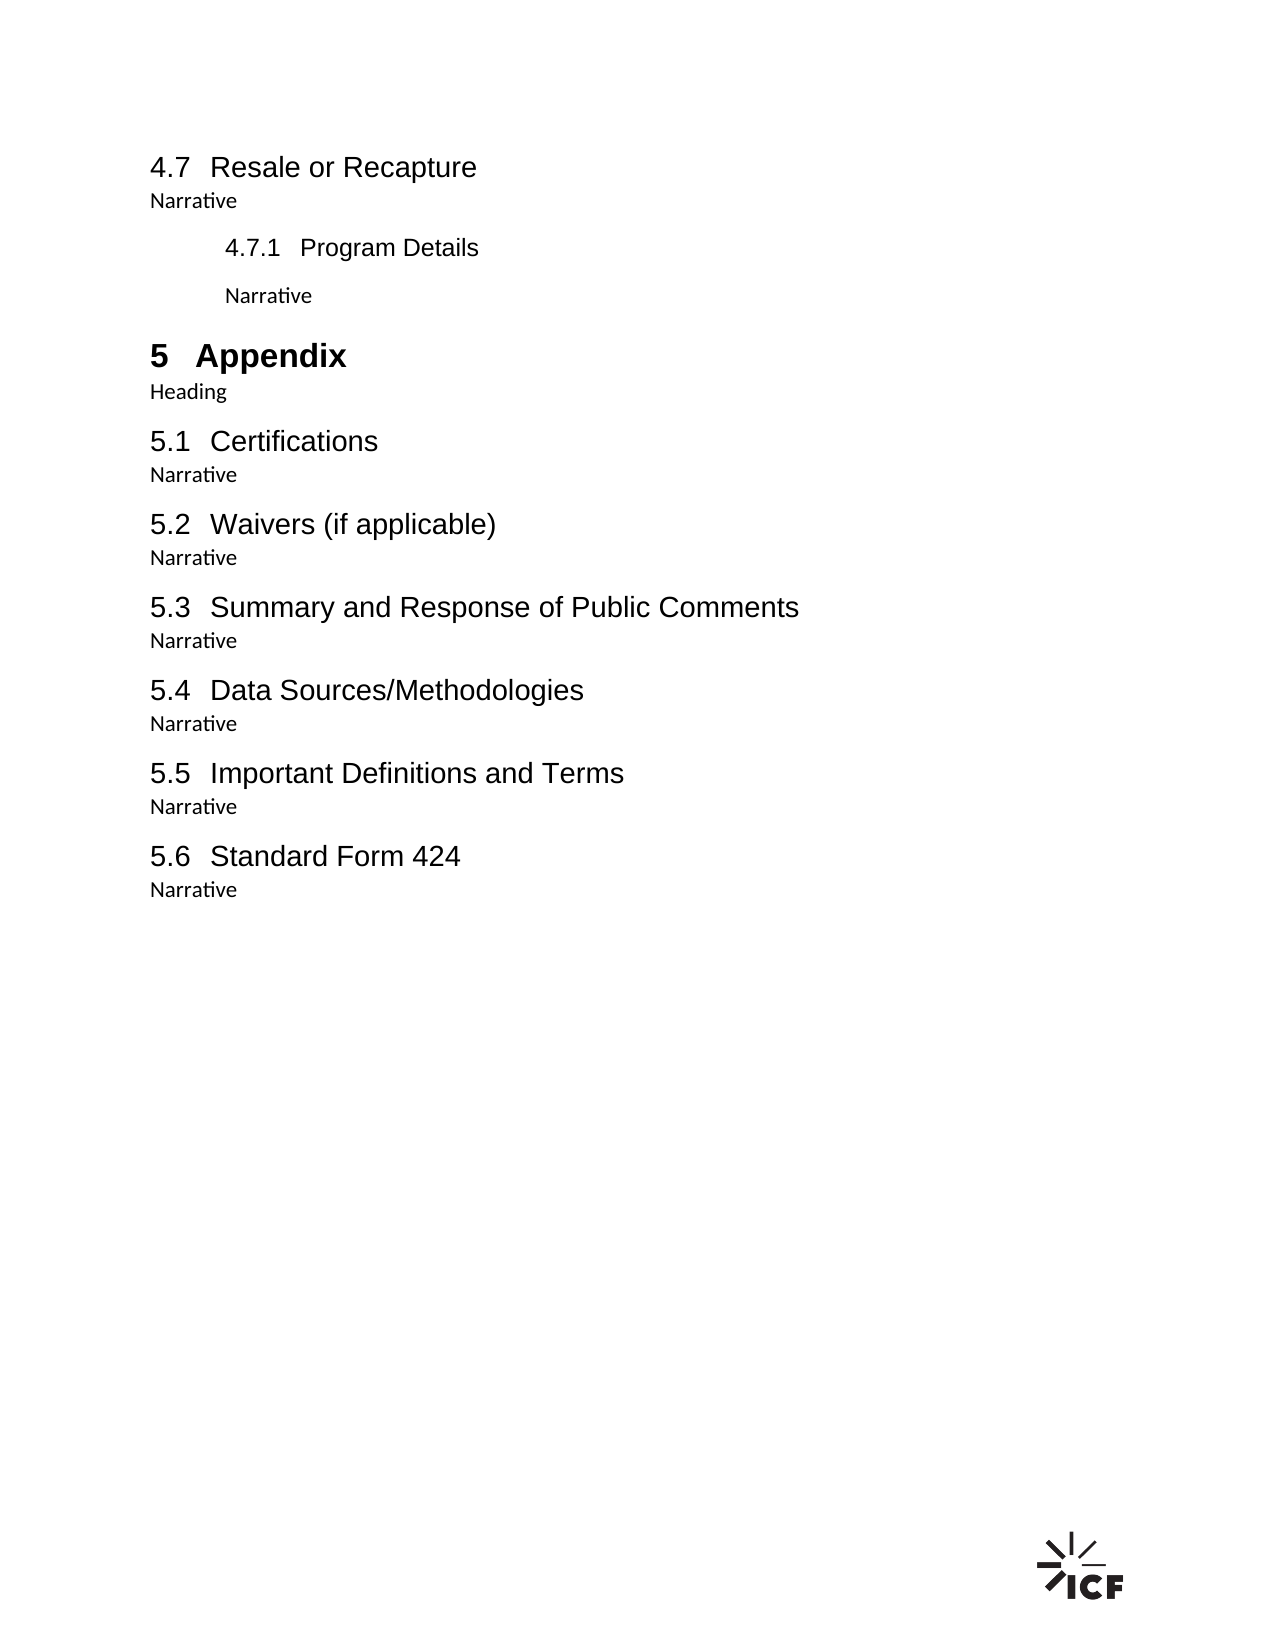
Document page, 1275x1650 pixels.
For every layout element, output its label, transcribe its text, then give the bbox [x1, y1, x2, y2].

subtitle Appendix [150, 336, 1125, 374]
text Narrative [150, 626, 1125, 654]
subtitle Resale or Recapture [150, 150, 1125, 183]
text Narrative [150, 543, 1125, 571]
subtitle Standard Form 424 [150, 839, 1125, 873]
text Narrative [225, 281, 1125, 309]
subtitle Program Details [225, 233, 1125, 262]
text Narrative [150, 709, 1125, 737]
subtitle Important Definitions and Terms [150, 756, 1125, 790]
subtitle Certifications [150, 424, 1125, 458]
text Narrative [150, 186, 1125, 214]
text Narrative [150, 792, 1125, 821]
text Narrative [150, 460, 1125, 488]
text Narrative [150, 876, 1125, 903]
subtitle Summary and Response of Public Comments [150, 590, 1125, 624]
subtitle Waivers (if applicable) [150, 507, 1125, 541]
subtitle Data Sources/Methodologies [150, 673, 1125, 707]
picture [1034, 1521, 1125, 1611]
text Heading [150, 377, 1125, 405]
